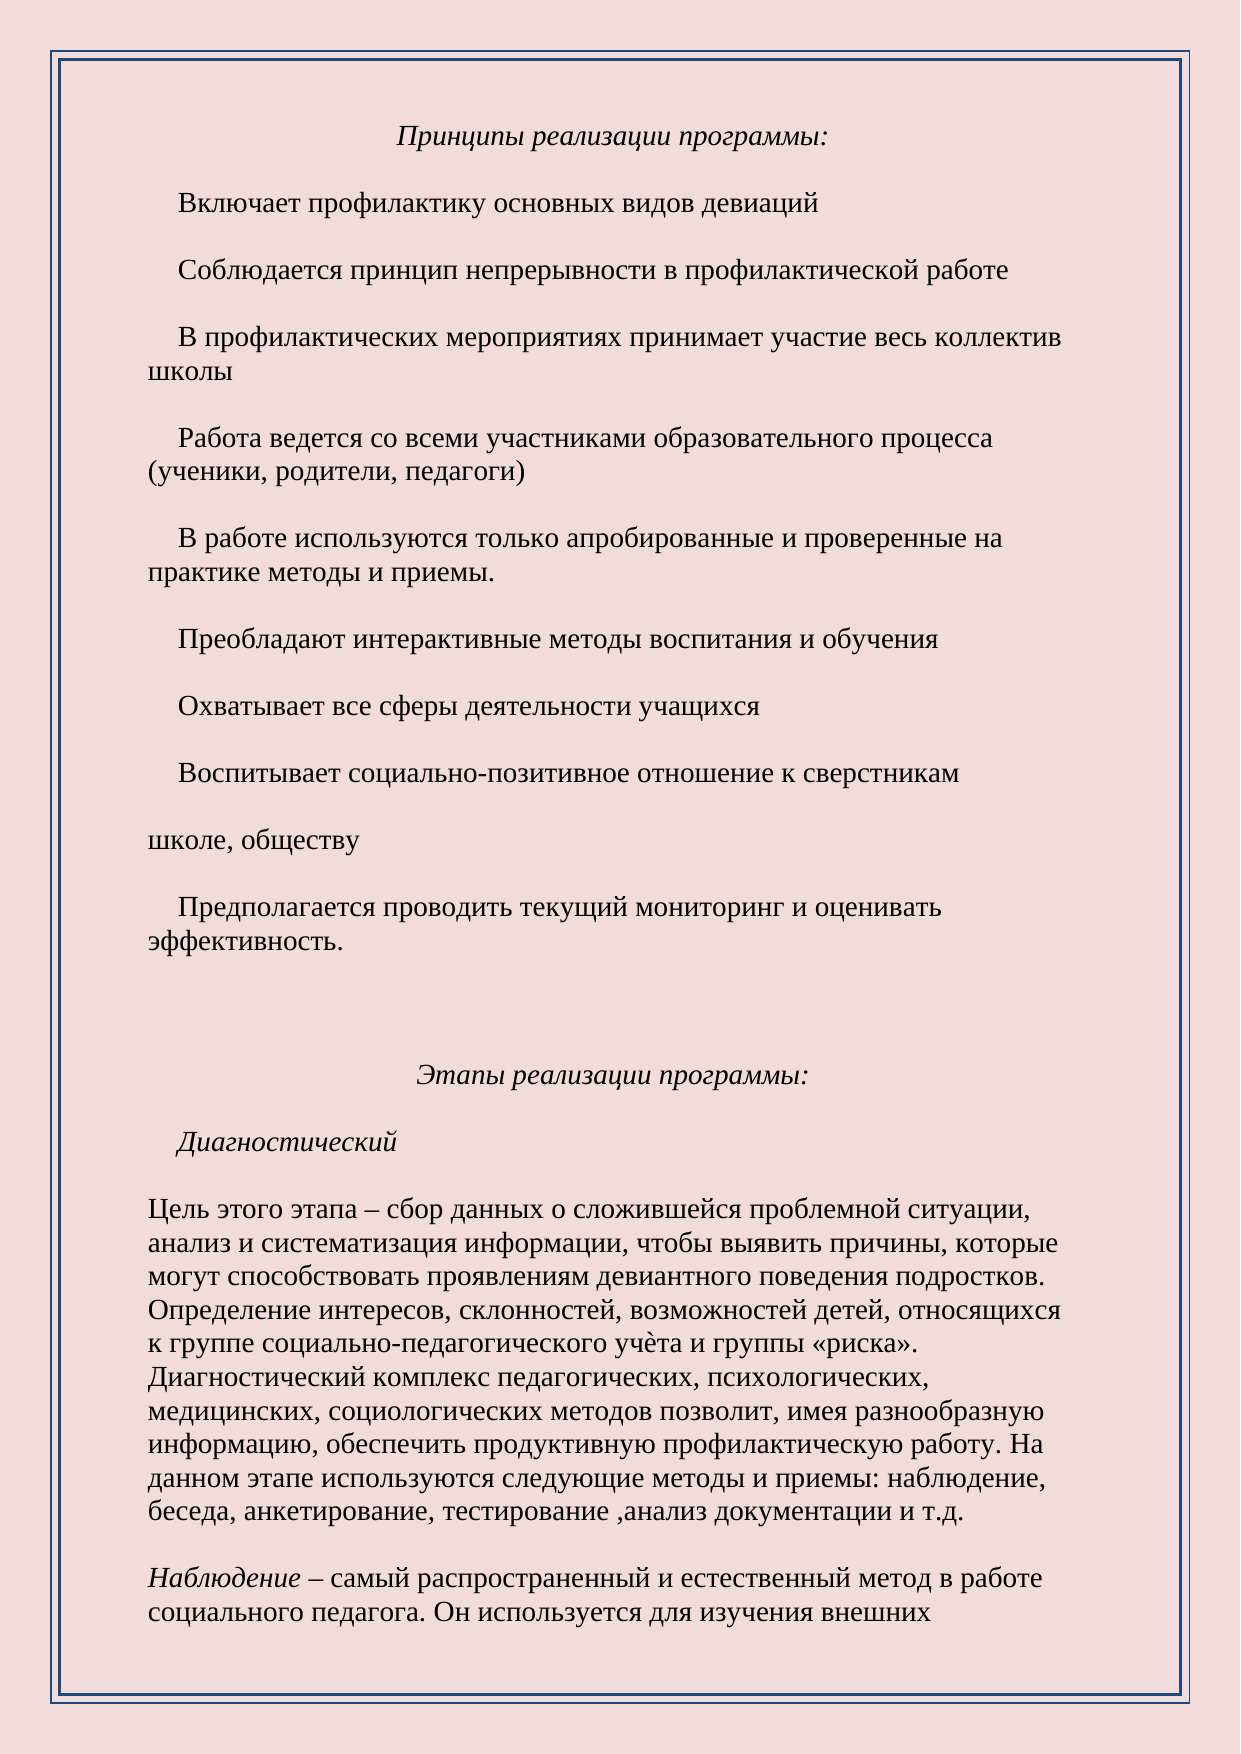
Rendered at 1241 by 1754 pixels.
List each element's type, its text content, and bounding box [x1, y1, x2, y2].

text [148, 1560, 1078, 1627]
text  Воспитывает социально-позитивное отношение к сверстникам [148, 755, 1078, 789]
text Этапы реализации программы: [148, 1057, 1078, 1091]
text  В работе используются только апробированные и проверенные на практике методы и приемы. [148, 521, 1078, 588]
text  Диагностический [148, 1124, 1078, 1158]
text  Включает профилактику основных видов девиаций [148, 185, 1078, 219]
text  Работа ведется со всеми участниками образовательного процесса (ученики, родители, педагоги) [148, 420, 1078, 487]
text школе, обществу [148, 822, 1078, 856]
text  Соблюдается принцип непрерывности в профилактической работе [148, 252, 1078, 286]
text Цель этого этапа – сбор данных о сложившейся проблемной ситуации, анализ и систематизация информации, чтобы выявить причины, которые могут способствовать проявлениям девиантного поведения подростков. Определение интересов, склонностей, возможностей детей, относящихся к группе социально-педагогического учѐта и группы «риска». Диагностический комплекс педагогических, психологических, медицинских, социологических методов позволит, имея разнообразную информацию, обеспечить продуктивную профилактическую работу. На данном этапе используются следующие методы и приемы: наблюдение, беседа, анкетирование, тестирование ,анализ документации и т.д. [148, 1191, 1078, 1527]
text  В профилактических мероприятиях принимает участие весь коллектив школы [148, 319, 1078, 386]
text Принципы реализации программы: [148, 118, 1078, 152]
text  Преобладают интерактивные методы воспитания и обучения [148, 621, 1078, 655]
text  Охватывает все сферы деятельности учащихся [148, 688, 1078, 722]
text  Предполагается проводить текущий мониторинг и оценивать эффективность. [148, 889, 1078, 957]
